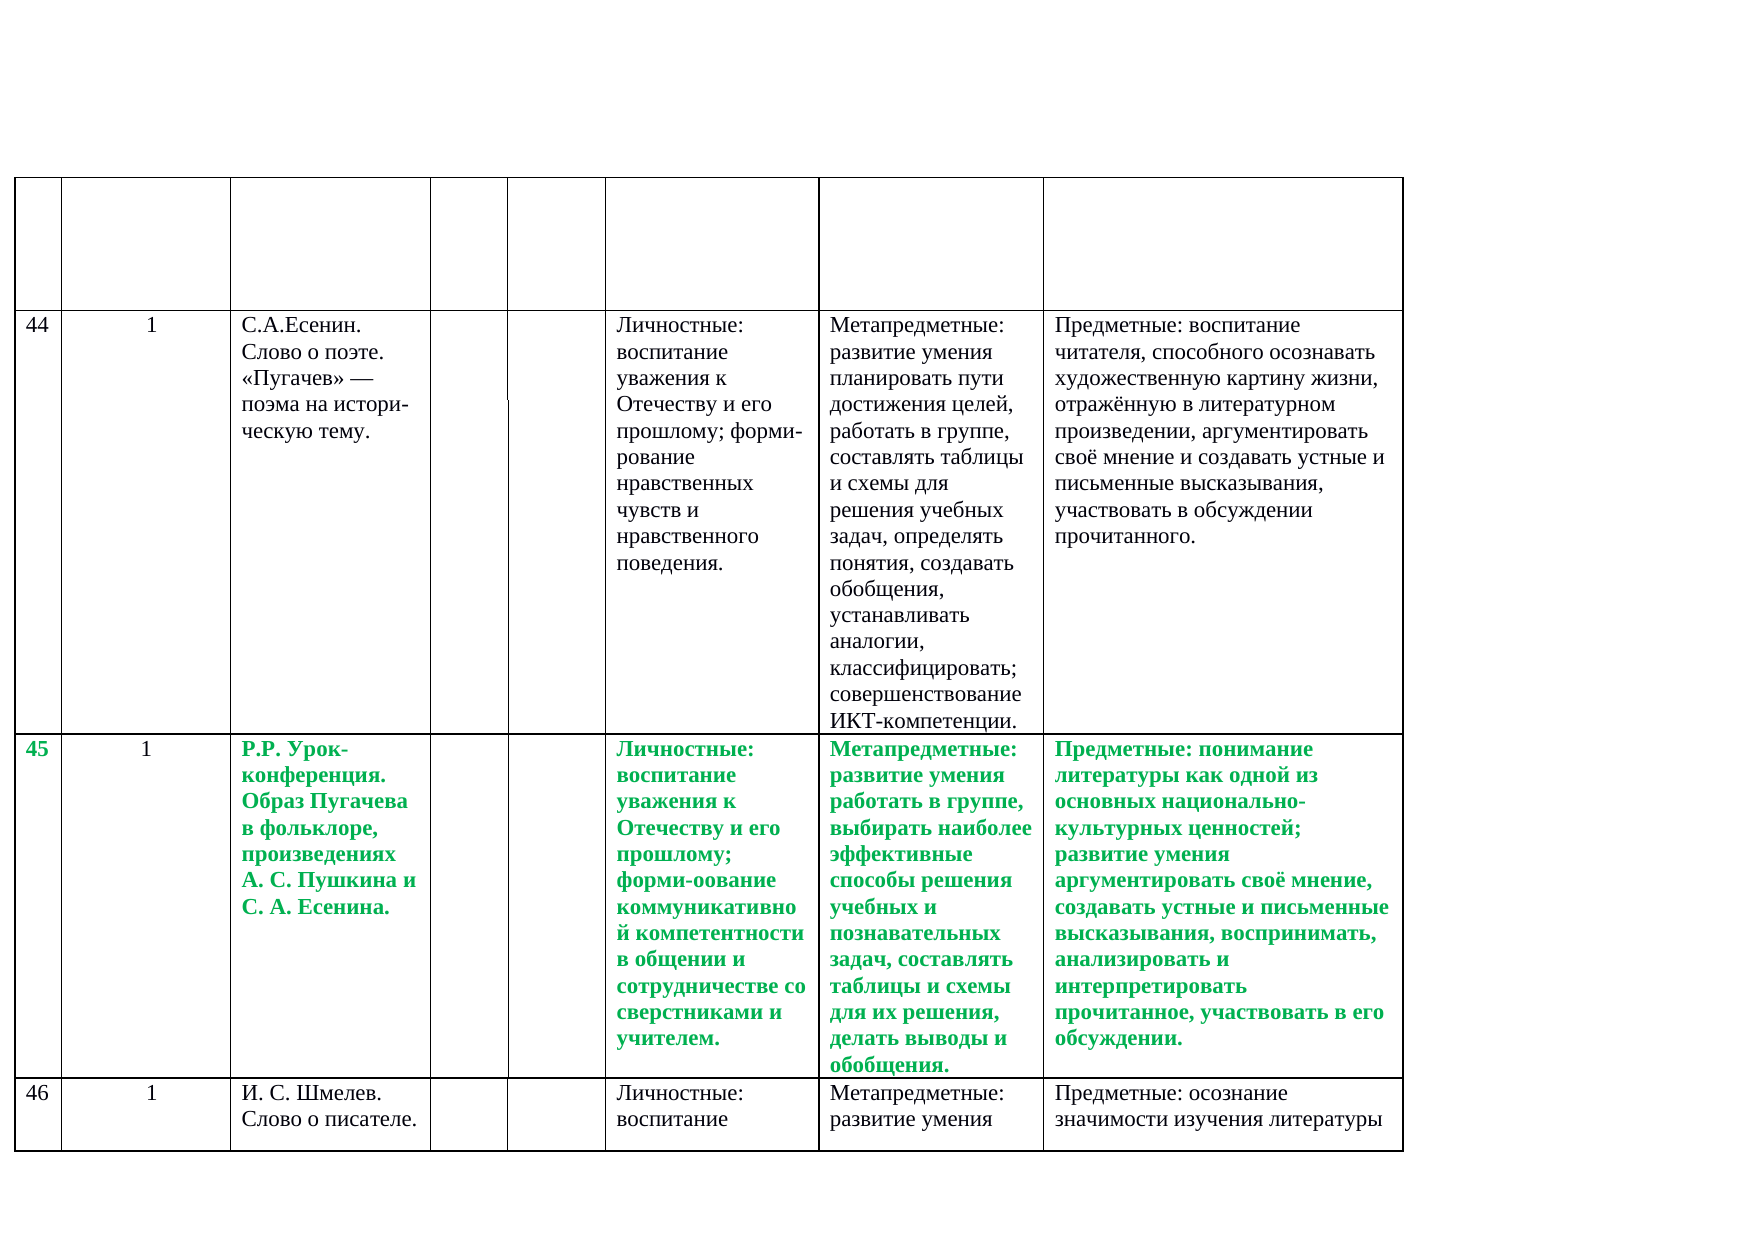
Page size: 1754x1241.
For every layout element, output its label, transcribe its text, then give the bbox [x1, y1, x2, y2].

table_cell 1 [62, 311, 230, 733]
table_cell [431, 735, 508, 1077]
table_cell Метапредметные: развитие умения планировать пути достижения целей, работать в группе, составлять таблицы и схемы для решения учебных задач, определять понятия, создавать обобщения, устанавливать аналогии, классифицировать; совершенствование ИКТ-компетенции. [820, 311, 1043, 733]
table_cell [508, 311, 605, 400]
table_cell [509, 400, 605, 733]
table_cell [508, 178, 605, 310]
table_cell 44 [16, 311, 61, 733]
table_cell [509, 735, 605, 1077]
table_cell [508, 1079, 605, 1150]
table_cell Метапредметные: развитие умения работать в группе, выбирать наиболее эффективные способы решения учебных и познавательных задач, составлять таблицы и схемы для их решения, делать выводы и обобщения. [820, 735, 1043, 1077]
table_cell 45 [16, 735, 61, 1077]
table_cell 1 [62, 735, 230, 1077]
table_cell Личностные: воспитание уважения к Отечеству и его прошлому; форми-оование коммуникативной компетентности в общении и сотрудничестве со сверстниками и учителем. [606, 735, 818, 1077]
table_cell Предметные: воспитание читателя, способного осознавать художественную картину жизни, отражённую в литературном произведении, аргументировать своё мнение и создавать устные и письменные высказывания, участвовать в обсуждении прочитанного. [1044, 311, 1402, 733]
table_cell [820, 178, 1043, 310]
table_cell 1 [62, 1079, 230, 1150]
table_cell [231, 1079, 430, 1150]
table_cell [1044, 1079, 1402, 1150]
table_cell 46 [16, 1079, 61, 1150]
table_cell Р.Р. Урок-конференция. Образ Пугачева в фольклоре, произведениях А. С. Пушкина и С. А. Есенина. [231, 735, 430, 1077]
table_cell Личностные: воспитание уважения к Отечеству и его прошлому; формирование нравственных чувств и нравственного поведения. [606, 311, 818, 733]
table_cell С.А.Есенин. Слово о поэте. «Пугачев» — поэма на историческую тему. [231, 311, 430, 733]
table_cell [62, 178, 230, 310]
table_cell [1044, 178, 1402, 310]
table_cell [606, 178, 818, 310]
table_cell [606, 1079, 818, 1150]
table_cell [231, 178, 430, 310]
table_cell [16, 178, 61, 310]
table_cell Предметные: понимание литературы как одной из основных национально-культурных ценностей; развитие умения аргументировать своё мнение, создавать устные и письменные высказывания, воспринимать, анализировать и интерпретировать прочитанное, участвовать в его обсуждении. [1044, 735, 1402, 1077]
table_cell [431, 1079, 507, 1150]
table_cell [820, 1079, 1043, 1150]
table_cell [431, 311, 507, 400]
table_cell [431, 400, 508, 733]
table_cell [431, 178, 507, 310]
